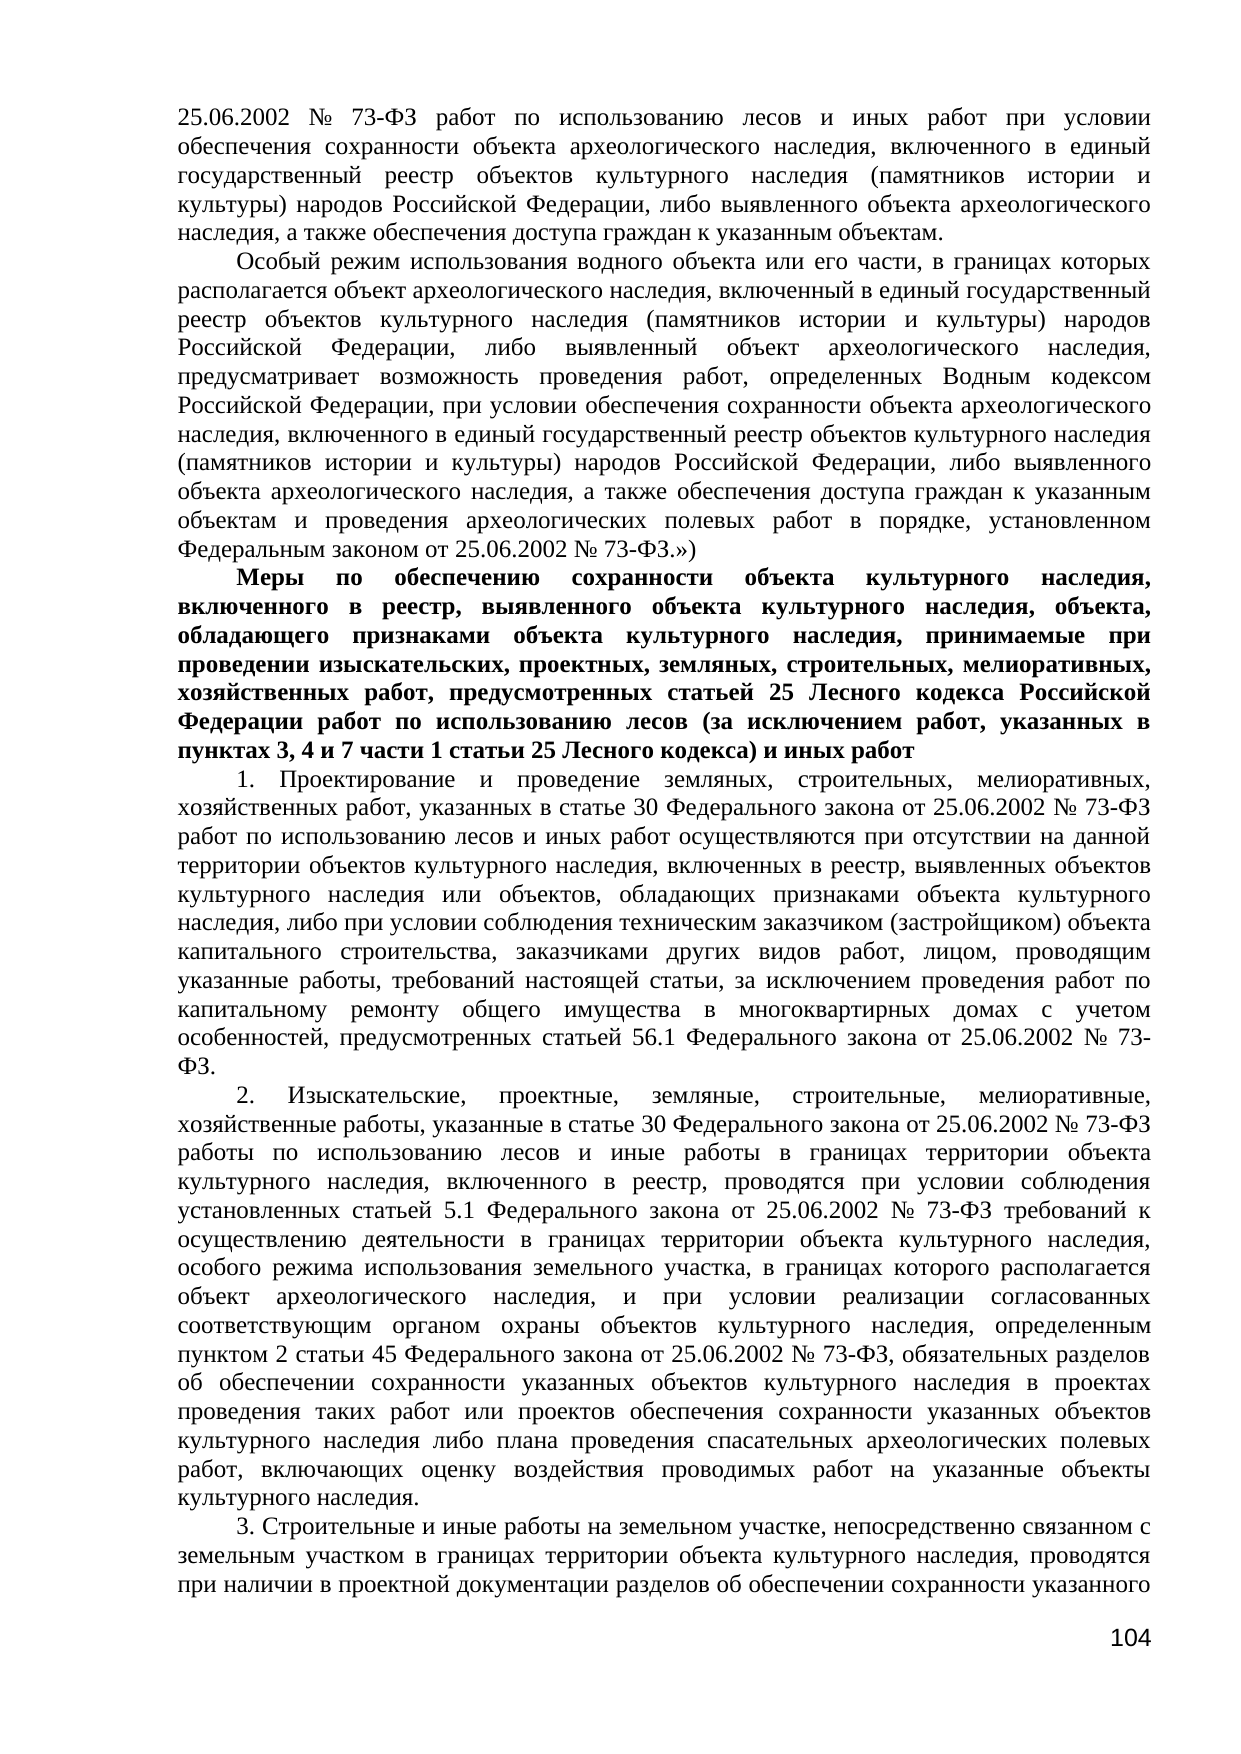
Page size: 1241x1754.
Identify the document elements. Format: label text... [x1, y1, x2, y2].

text Особый режим использования водного объекта или его части, в границах которых располагается объект археологического наследия, включенный в единый государственный реестр объектов культурного наследия (памятников истории и культуры) народов Российской Федерации, либо выявленный объект археологического наследия, предусматривает возможность проведения работ, определенных Водным кодексом Российской Федерации, при условии обеспечения сохранности объекта археологического наследия, включенного в единый государственный реестр объектов культурного наследия (памятников истории и культуры) народов Российской Федерации, либо выявленного объекта археологического наследия, а также обеспечения доступа граждан к указанным объектам и проведения археологических полевых работ в порядке, установленном Федеральным законом от 25.06.2002 № 73-ФЗ.») [177, 246, 1152, 562]
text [177, 1511, 1152, 1597]
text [177, 102, 1152, 246]
text 2. Изыскательские, проектные, земляные, строительные, мелиоративные, хозяйственные работы, указанные в статье 30 Федерального закона от 25.06.2002 № 73-ФЗ работы по использованию лесов и иные работы в границах территории объекта культурного наследия, включенного в реестр, проводятся при условии соблюдения установленных статьей 5.1 Федерального закона от 25.06.2002 № 73-ФЗ требований к осуществлению деятельности в границах территории объекта культурного наследия, особого режима использования земельного участка, в границах которого располагается объект археологического наследия, и при условии реализации согласованных соответствующим органом охраны объектов культурного наследия, определенным пунктом 2 статьи 45 Федерального закона от 25.06.2002 № 73-ФЗ, обязательных разделов об обеспечении сохранности указанных объектов культурного наследия в проектах проведения таких работ или проектов обеспечения сохранности указанных объектов культурного наследия либо плана проведения спасательных археологических полевых работ, включающих оценку воздействия проводимых работ на указанные объекты культурного наследия. [177, 1080, 1152, 1511]
text Меры по обеспечению сохранности объекта культурного наследия, включенного в реестр, выявленного объекта культурного наследия, объекта, обладающего признаками объекта культурного наследия, принимаемые при проведении изыскательских, проектных, земляных, строительных, мелиоративных, хозяйственных работ, предусмотренных статьей 25 Лесного кодекса Российской Федерации работ по использованию лесов (за исключением работ, указанных в пунктах 3, 4 и 7 части 1 статьи 25 Лесного кодекса) и иных работ [177, 562, 1152, 764]
text 1. Проектирование и проведение земляных, строительных, мелиоративных, хозяйственных работ, указанных в статье 30 Федерального закона от 25.06.2002 № 73-ФЗ работ по использованию лесов и иных работ осуществляются при отсутствии на данной территории объектов культурного наследия, включенных в реестр, выявленных объектов культурного наследия или объектов, обладающих признаками объекта культурного наследия, либо при условии соблюдения техническим заказчиком (застройщиком) объекта капитального строительства, заказчиками других видов работ, лицом, проводящим указанные работы, требований настоящей статьи, за исключением проведения работ по капитальному ремонту общего имущества в многоквартирных домах с учетом особенностей, предусмотренных статьей 56.1 Федерального закона от 25.06.2002 № 73-ФЗ. [177, 764, 1152, 1080]
